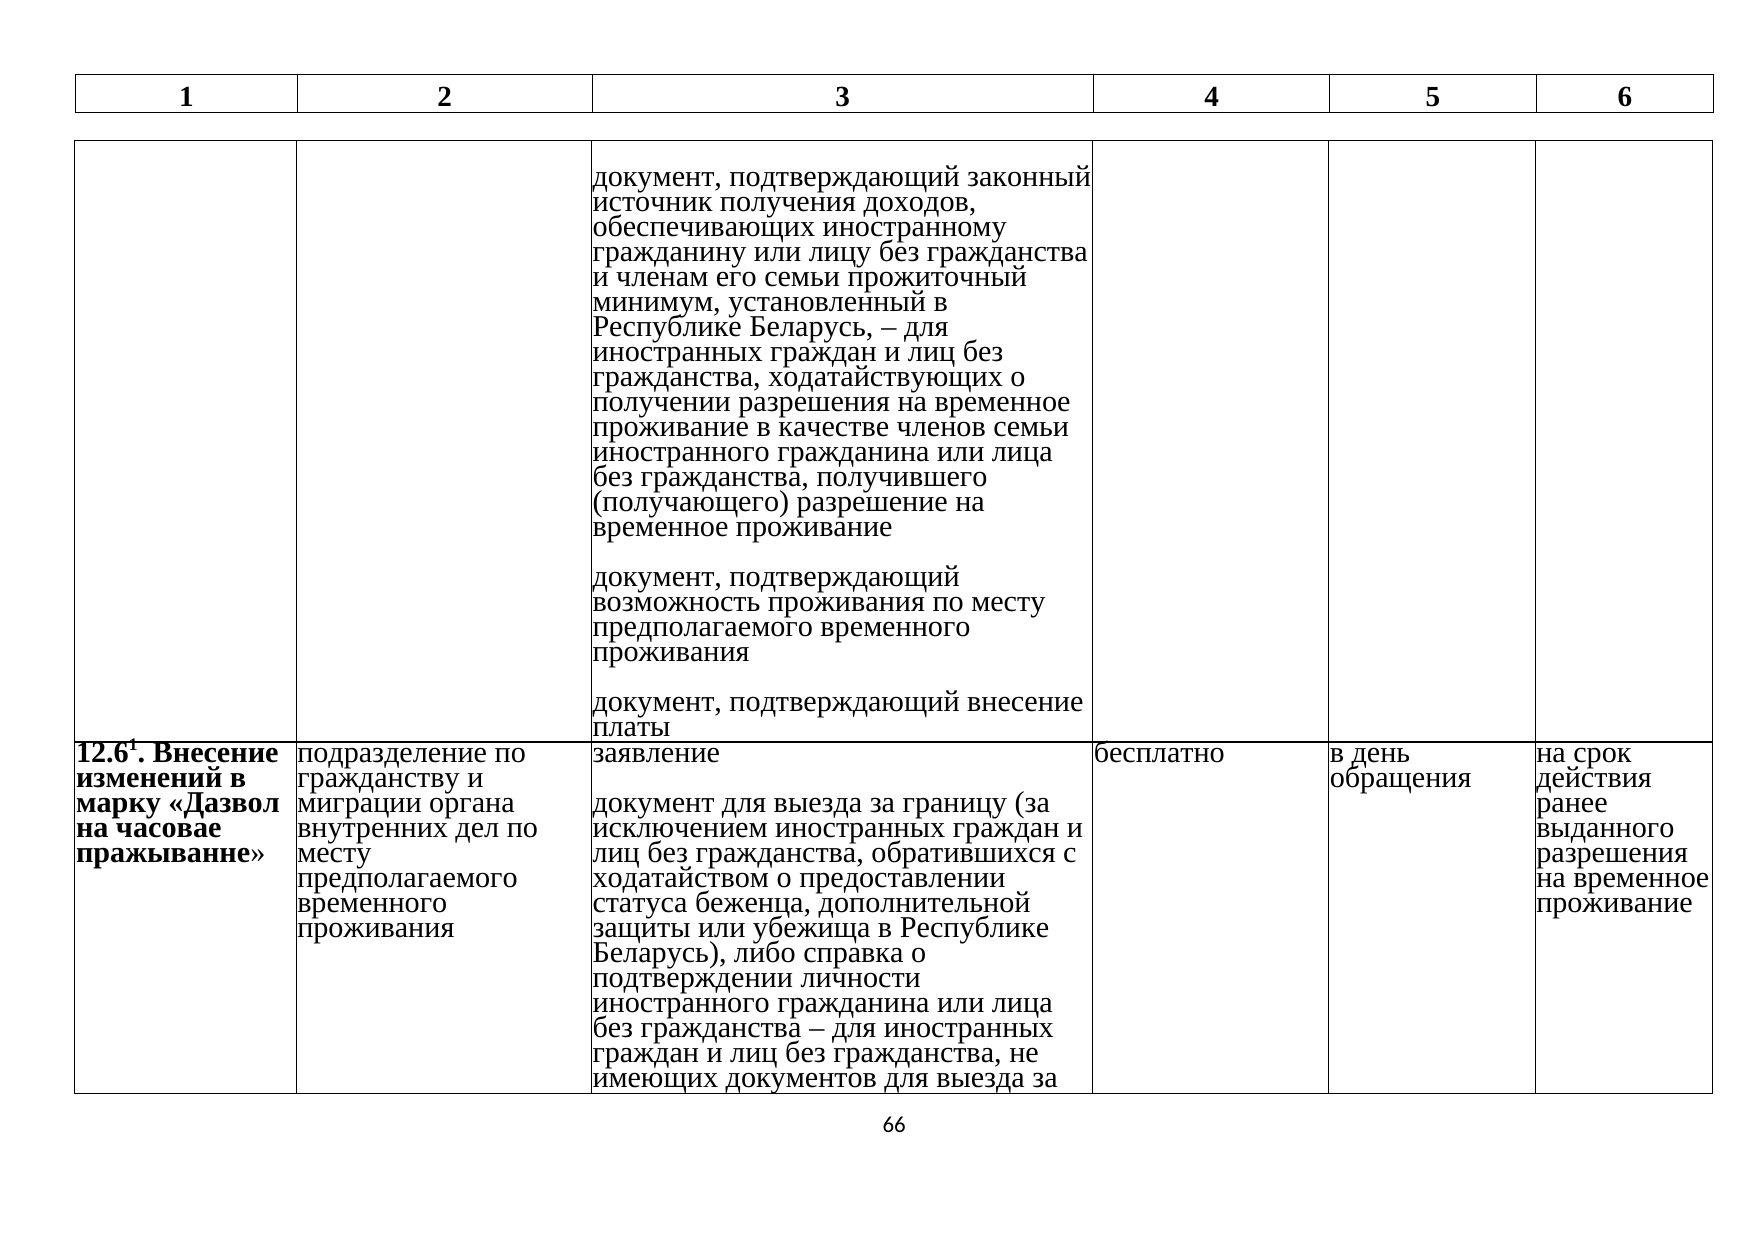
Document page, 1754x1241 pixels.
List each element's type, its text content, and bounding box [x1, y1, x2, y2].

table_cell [75, 141, 296, 741]
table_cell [592, 141, 1092, 741]
table_cell в день обращения [1329, 743, 1535, 1092]
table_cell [592, 743, 1092, 1092]
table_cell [297, 141, 591, 741]
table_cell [1093, 141, 1328, 741]
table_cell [1329, 141, 1535, 741]
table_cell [1536, 141, 1712, 741]
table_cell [297, 743, 591, 1092]
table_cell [75, 743, 296, 1092]
table_cell бесплатно [1093, 743, 1328, 1092]
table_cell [1536, 743, 1712, 1092]
